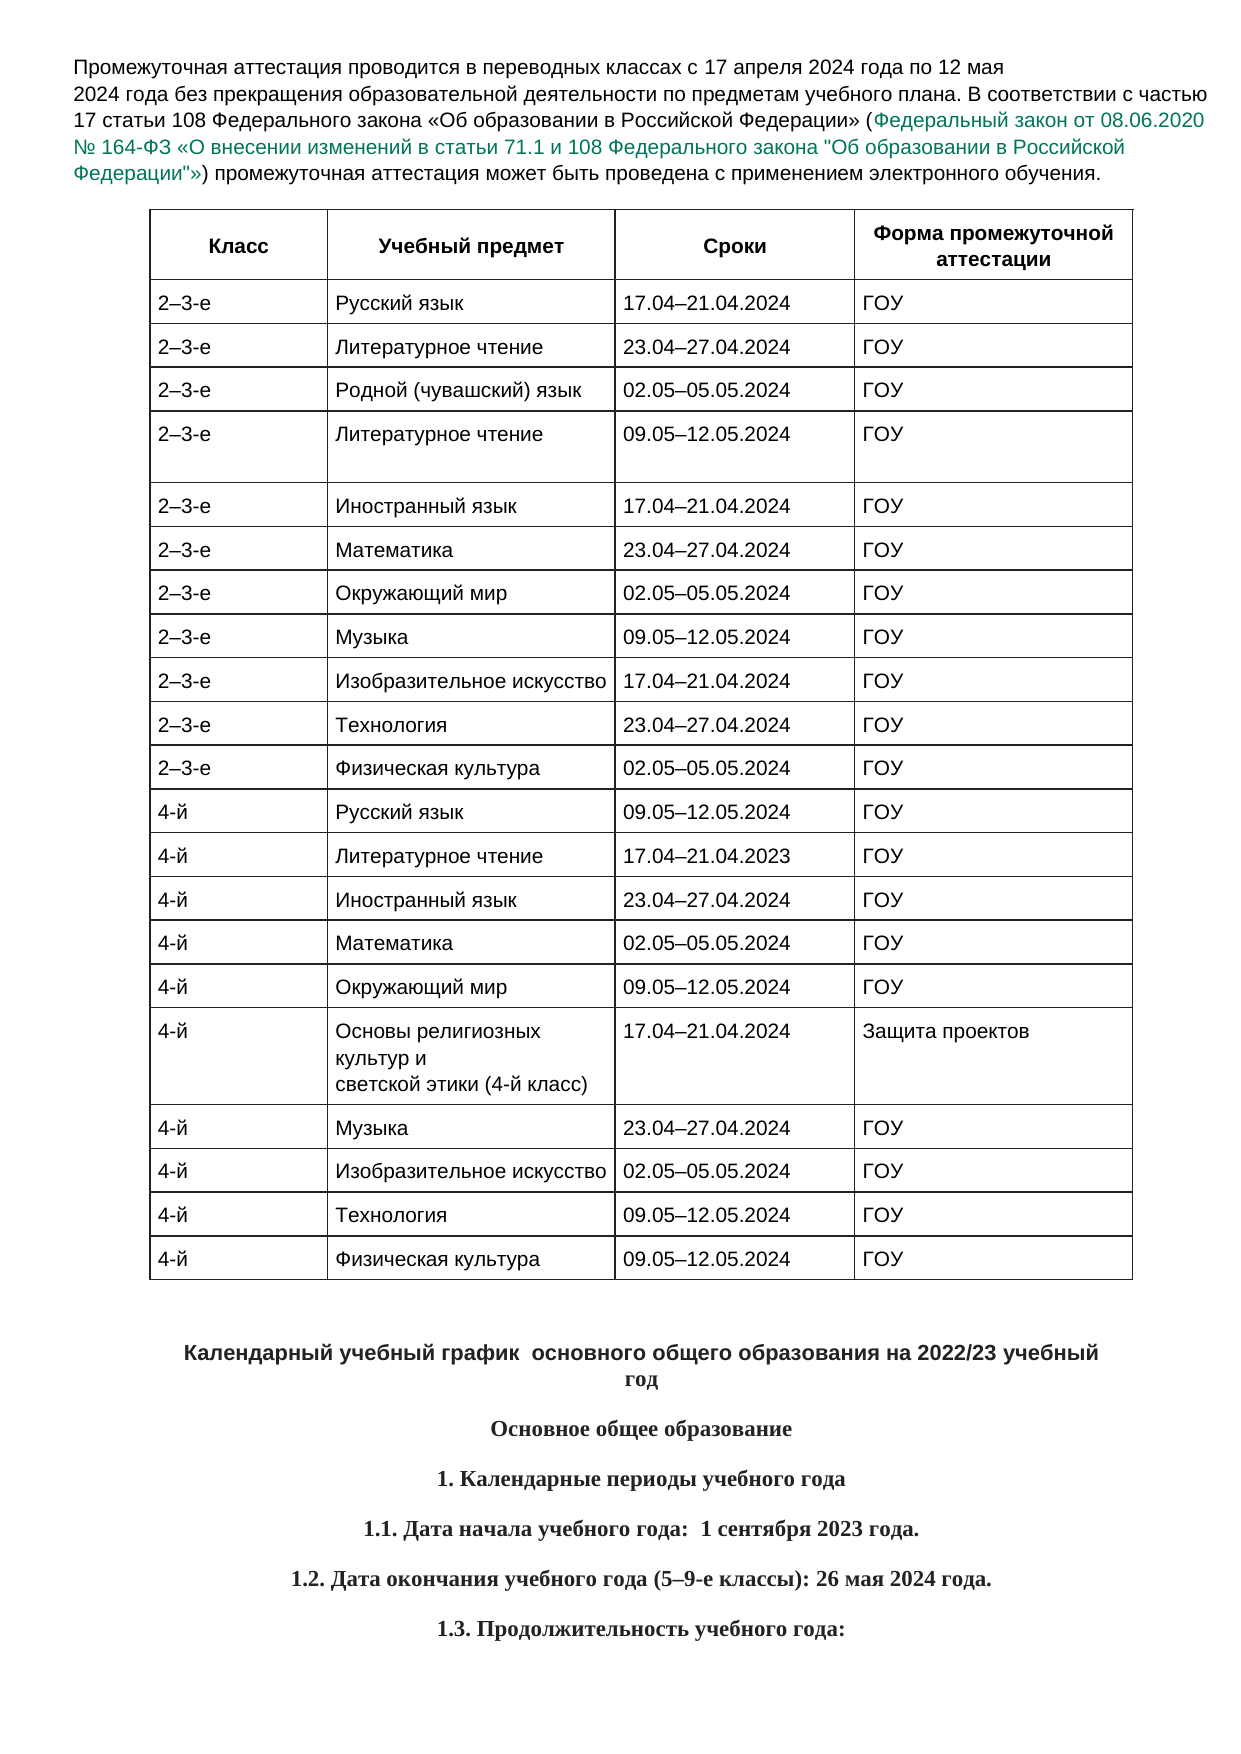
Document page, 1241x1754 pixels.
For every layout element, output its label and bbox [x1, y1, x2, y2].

table_cell [65, 1330, 1217, 1672]
table_header [65, 44, 1217, 1330]
